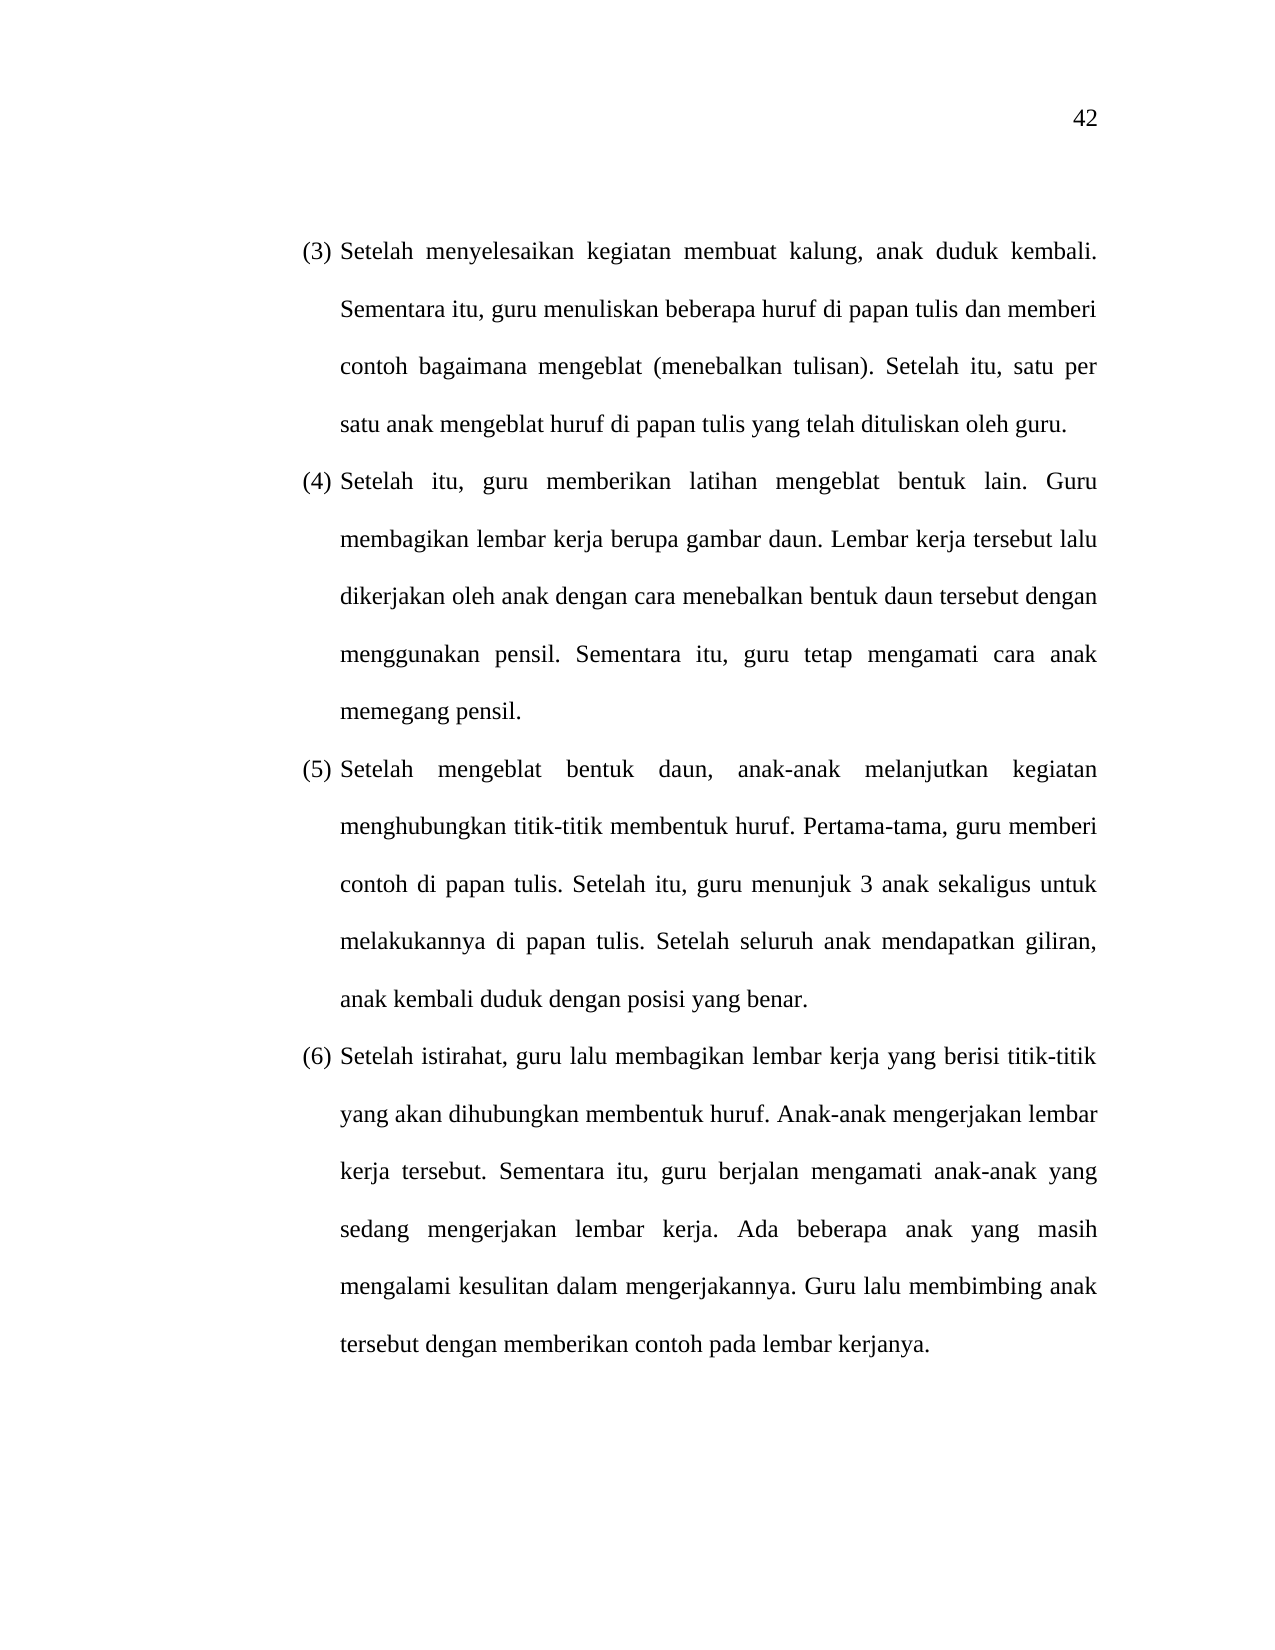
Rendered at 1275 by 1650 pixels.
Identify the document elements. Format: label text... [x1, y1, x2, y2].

list Setelah mengeblat bentuk daun, anak-anak melanjutkan kegiatan menghubungkan titik-titik membentuk huruf. Pertama-tama, guru memberi contoh di papan tulis. Setelah itu, guru menunjuk 3 anak sekaligus untuk melakukannya di papan tulis. Setelah seluruh anak mendapatkan giliran, anak kembali duduk dengan posisi yang benar. [302, 754, 1098, 1012]
list Setelah istirahat, guru lalu membagikan lembar kerja yang berisi titik-titik yang akan dihubungkan membentuk huruf. Anak-anak mengerjakan lembar kerja tersebut. Sementara itu, guru berjalan mengamati anak-anak yang sedang mengerjakan lembar kerja. Ada beberapa anak yang masih mengalami kesulitan dalam mengerjakannya. Guru lalu membimbing anak tersebut dengan memberikan contoh pada lembar kerjanya. [302, 1041, 1098, 1357]
list Setelah itu, guru memberikan latihan mengeblat bentuk lain. Guru membagikan lembar kerja berupa gambar daun. Lembar kerja tersebut lalu dikerjakan oleh anak dengan cara menebalkan bentuk daun tersebut dengan menggunakan pensil. Sementara itu, guru tetap mengamati cara anak memegang pensil. [302, 466, 1098, 725]
list Setelah menyelesaikan kegiatan membuat kalung, anak duduk kembali. Sementara itu, guru menuliskan beberapa huruf di papan tulis dan memberi contoh bagaimana mengeblat (menebalkan tulisan). Setelah itu, satu per satu anak mengeblat huruf di papan tulis yang telah dituliskan oleh guru. [302, 236, 1098, 437]
